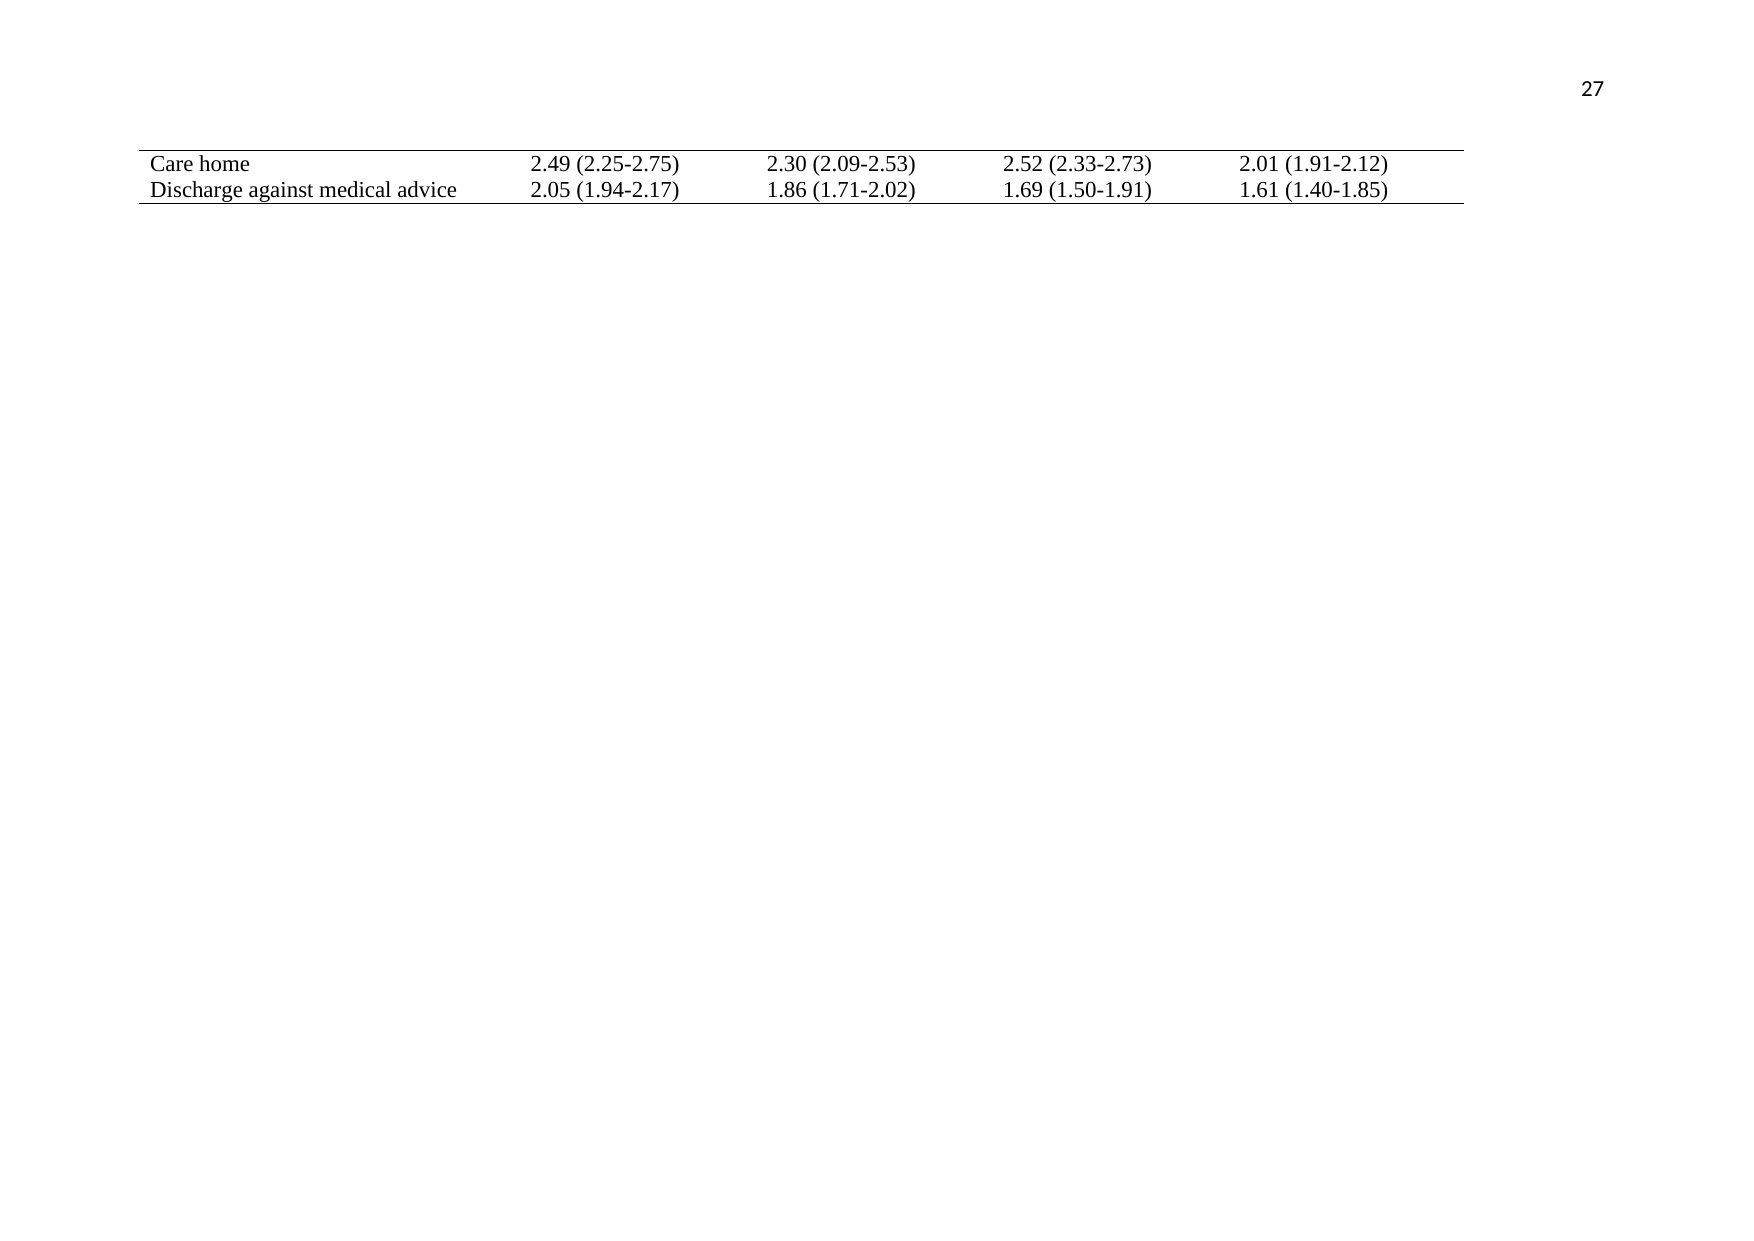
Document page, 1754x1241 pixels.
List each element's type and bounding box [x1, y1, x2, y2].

table_cell [992, 151, 1228, 203]
table_cell [139, 151, 519, 203]
table_cell [1228, 151, 1464, 203]
table_cell [755, 151, 992, 203]
table_cell [519, 151, 755, 203]
